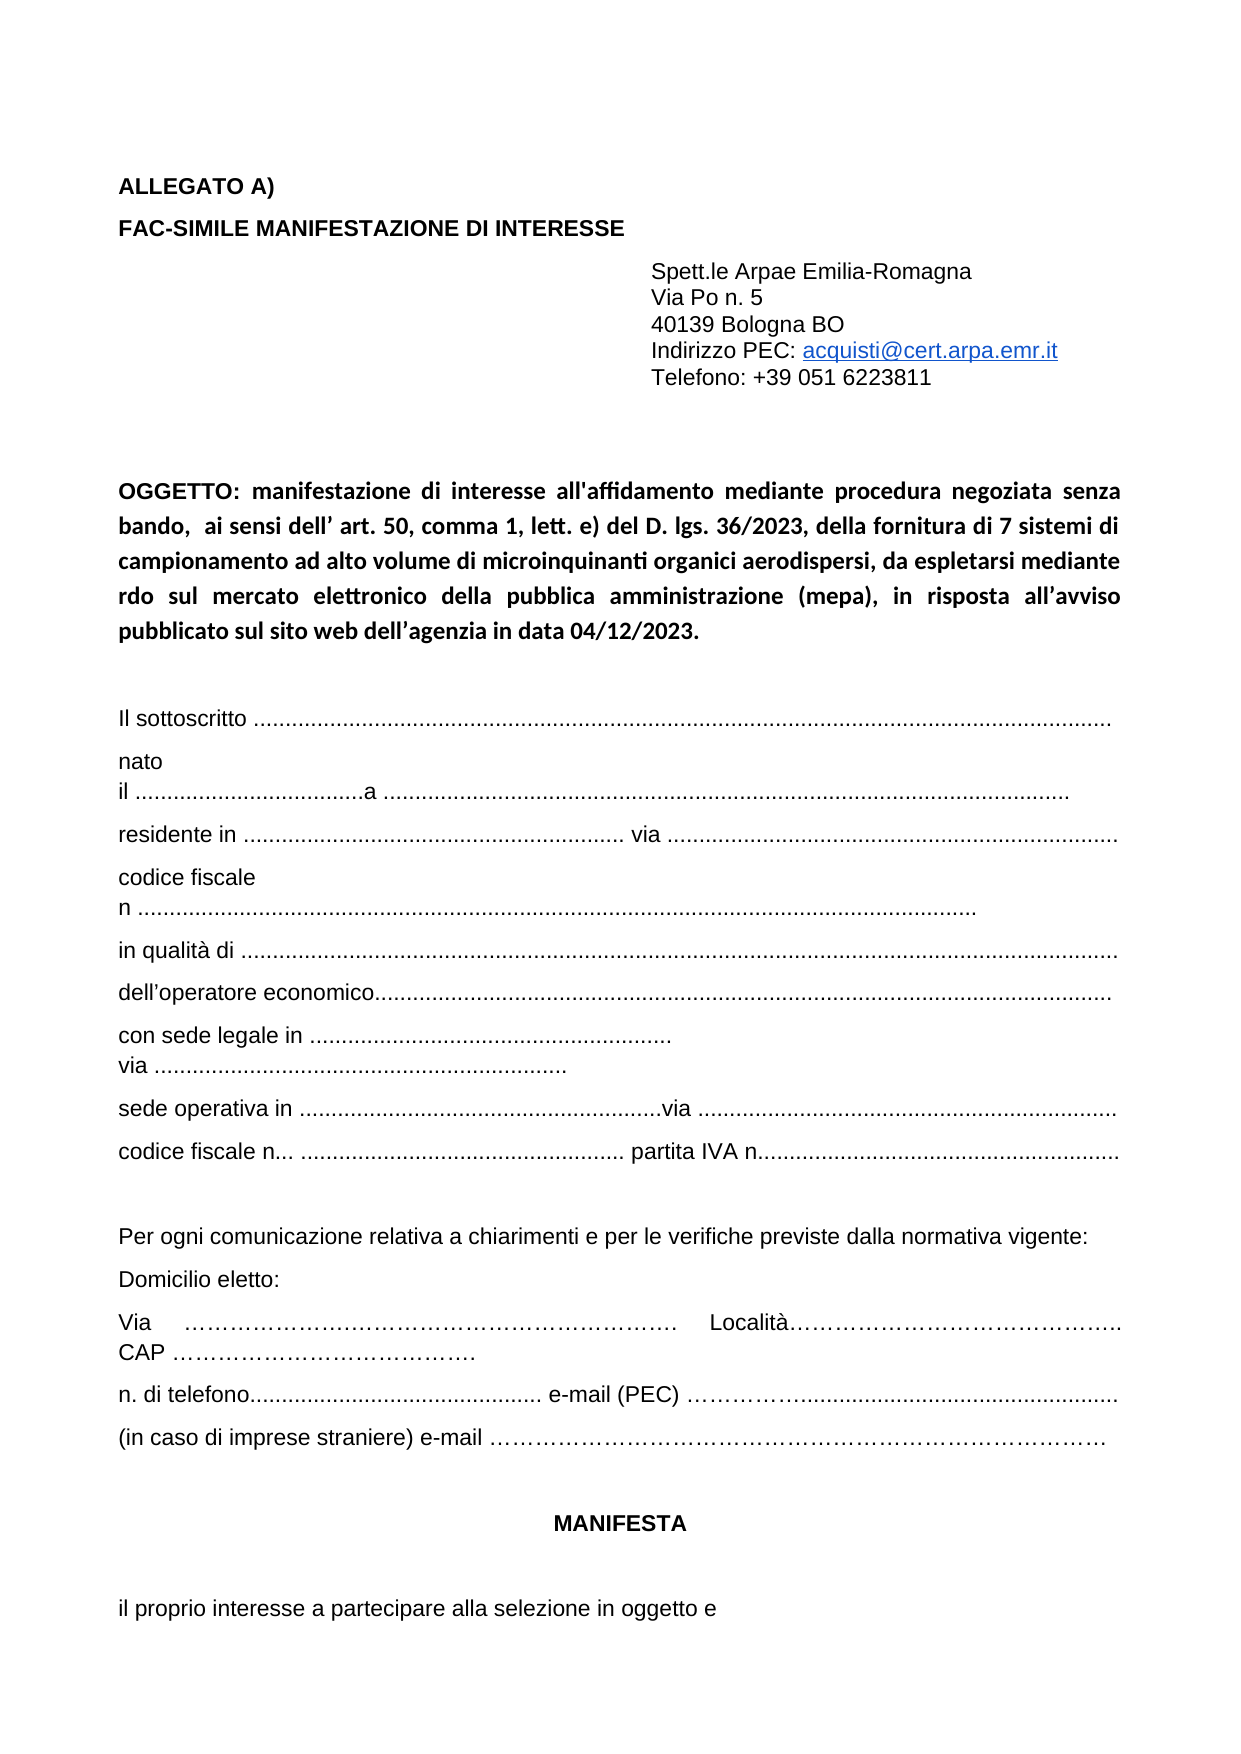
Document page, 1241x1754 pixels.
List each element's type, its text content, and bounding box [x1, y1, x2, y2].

text con sede legale in ......................................................... via ................................................................. [118, 1022, 1122, 1079]
text FAC-SIMILE MANIFESTAZIONE DI INTERESSE [118, 215, 1122, 242]
text Per ogni comunicazione relativa a chiarimenti e per le verifiche previste dalla normativa vigente: [118, 1223, 1122, 1249]
text Via ………………….……………………………………. Località…………………………………….. CAP …………………………………. [118, 1308, 1122, 1365]
text OGGETTO: manifestazione di interesse all'affidamento mediante procedura negoziata senza bando, ai sensi dell’ art. 50, comma 1, lett. e) del D. lgs. 36/2023, della fornitura di 7 sistemi di campionamento ad alto volume di microinquinanti organici aerodispersi, da espletarsi mediante rdo sul mercato elettronico della pubblica amministrazione (mepa), in risposta all’avviso pubblicato sul sito web dell’agenzia in data 04/12/2023. [118, 475, 1122, 646]
text codice fiscale n .................................................................................................................................... [118, 864, 1122, 920]
text Via Po n. 5 [651, 284, 1122, 311]
text sede operativa in .........................................................via .................................................................. [118, 1095, 1122, 1121]
text MANIFESTA [118, 1509, 1122, 1536]
text Telefono: +39 051 6223811 [651, 363, 1122, 390]
text codice fiscale n... ................................................... partita IVA n......................................................... [118, 1138, 1122, 1164]
text dell’operatore economico.................................................................................................................... [118, 979, 1122, 1006]
text 40139 Bologna BO [651, 311, 1122, 337]
text il proprio interesse a partecipare alla selezione in oggetto e [118, 1595, 1122, 1621]
text in qualità di .......................................................................................................................................... [118, 937, 1122, 963]
text n. di telefono.............................................. e-mail (PEC) …………….................................................. [118, 1381, 1122, 1408]
text Domicilio eletto: [118, 1266, 1122, 1292]
text Spett.le Arpae Emilia-Romagna [651, 258, 1122, 284]
text Il sottoscritto ....................................................................................................................................... [118, 705, 1122, 732]
text ALLEGATO A) [118, 173, 1122, 199]
text nato il ....................................a ............................................................................................................ [118, 748, 1122, 805]
text residente in ............................................................ via ....................................................................... [118, 821, 1122, 847]
text (in caso di imprese straniere) e-mail ……………………………………………………………………… [118, 1424, 1122, 1451]
text Indirizzo PEC: acquisti@cert.arpa.emr.it [651, 337, 1122, 363]
